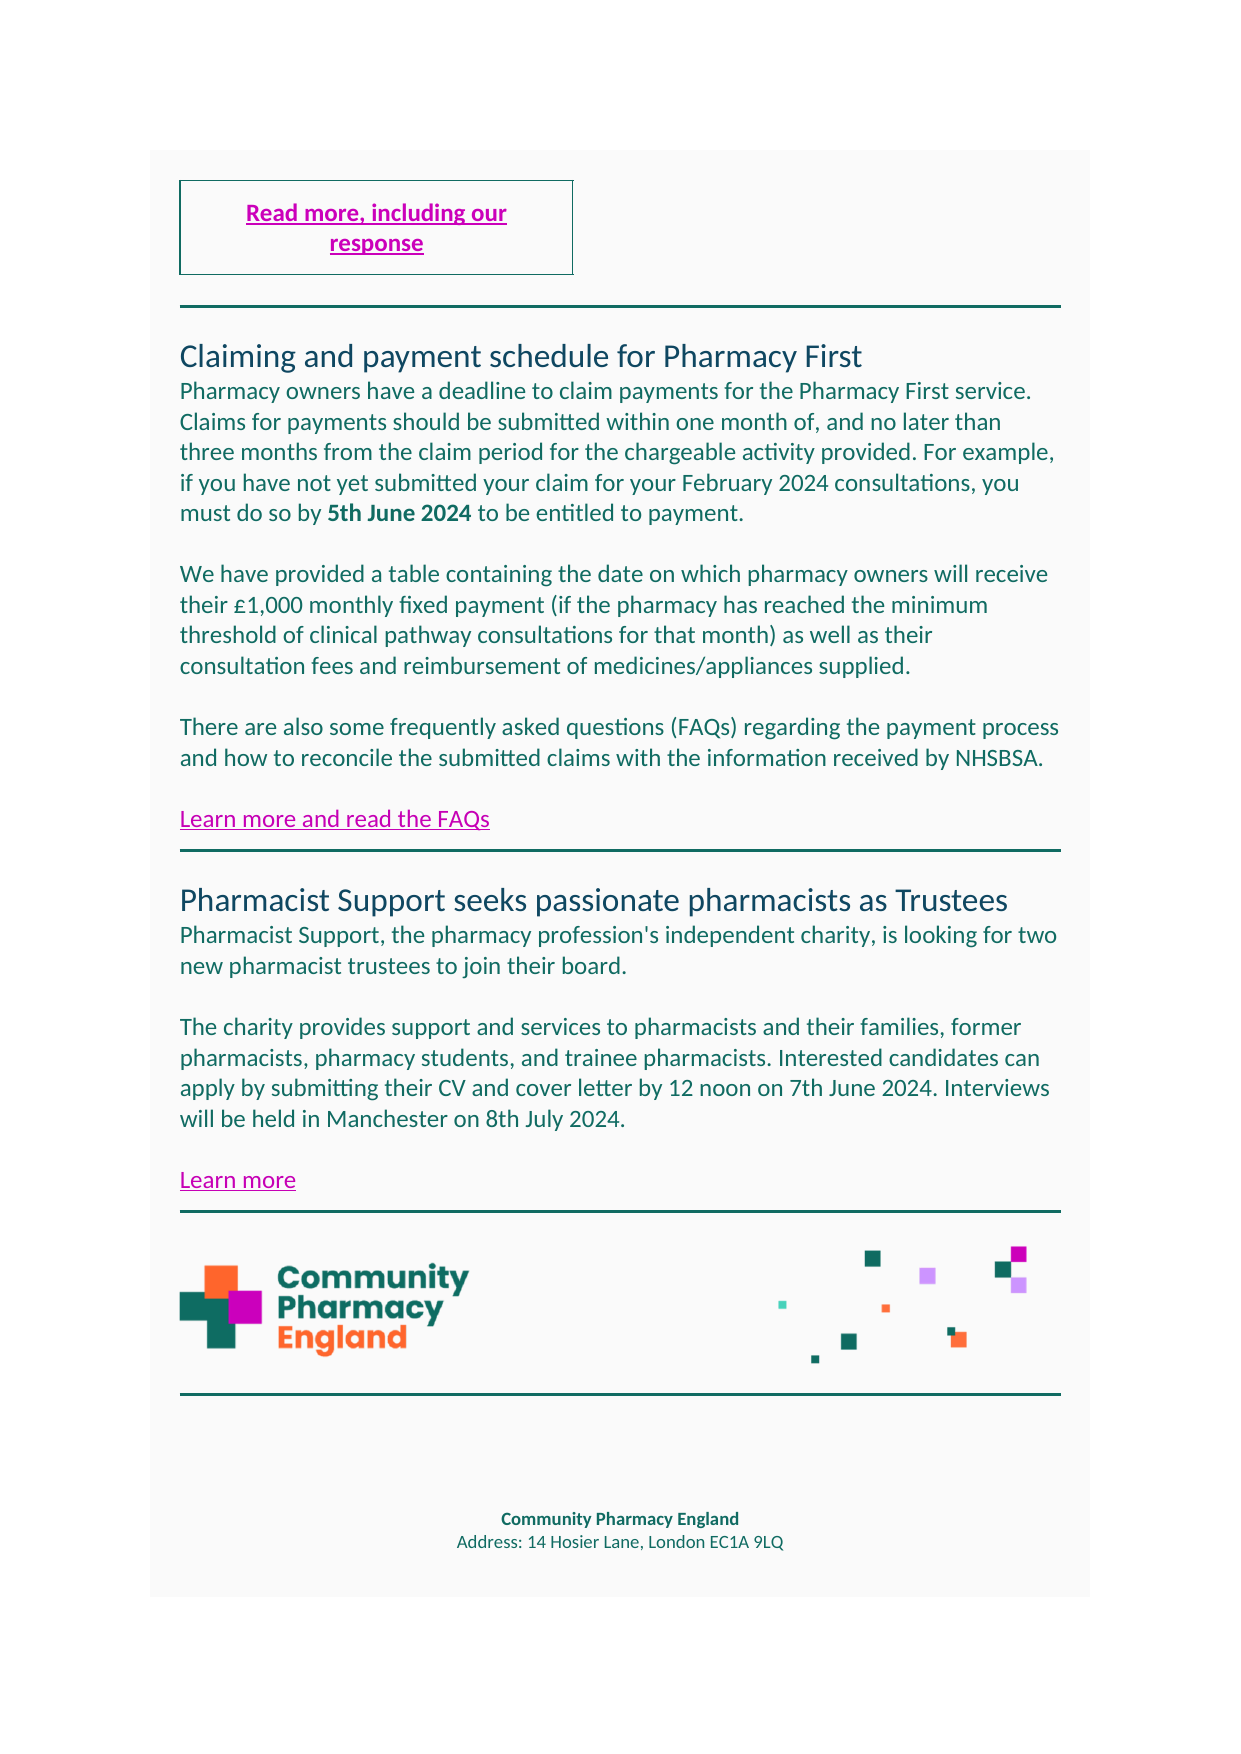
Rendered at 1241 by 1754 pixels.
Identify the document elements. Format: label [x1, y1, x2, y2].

table_header [150, 150, 1090, 1597]
picture [179, 1240, 1061, 1378]
